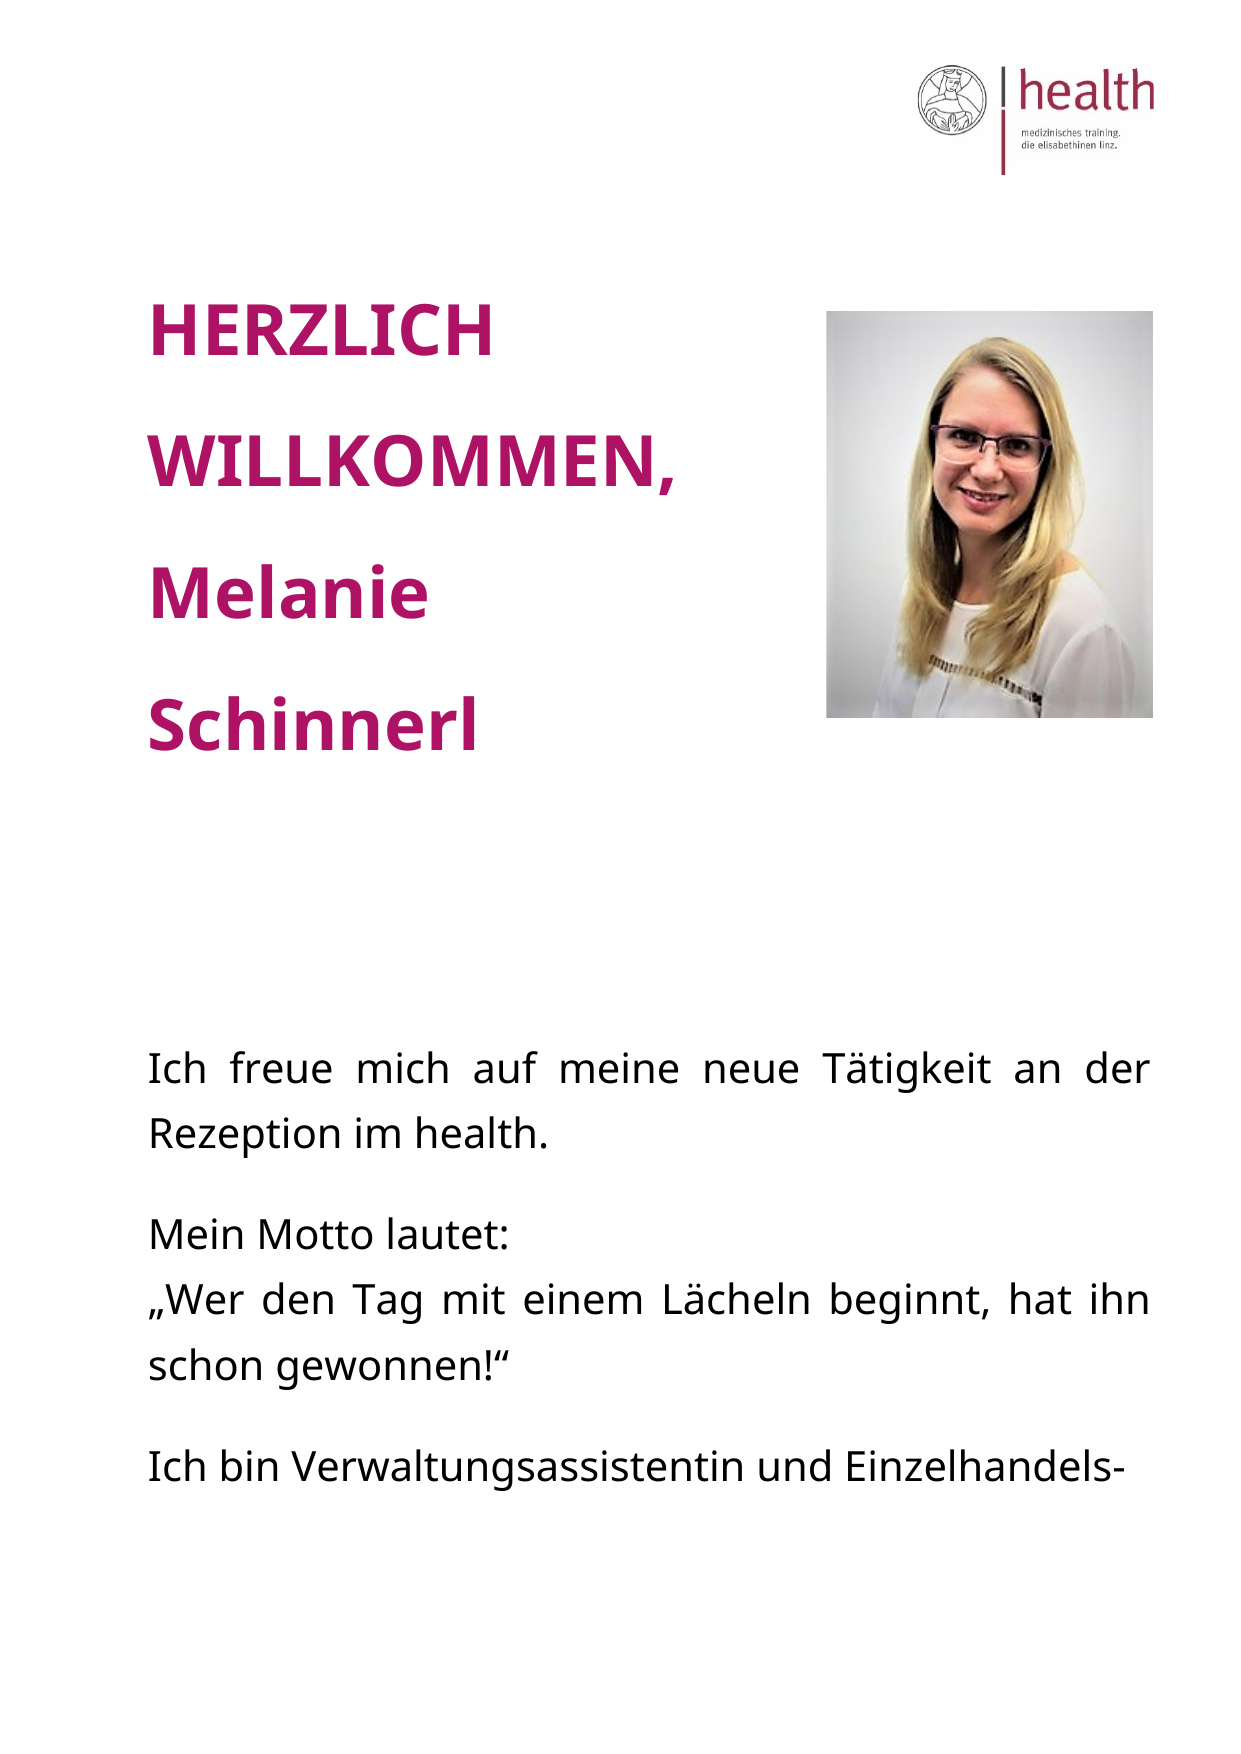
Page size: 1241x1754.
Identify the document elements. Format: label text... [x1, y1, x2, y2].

picture [917, 65, 1154, 175]
text Melanie [148, 543, 826, 639]
text Mein Motto lautet: [148, 1205, 1152, 1262]
text HERZLICH [148, 279, 1152, 376]
text Ich freue mich auf meine neue Tätigkeit an der Rezeption im health. [148, 1038, 1152, 1161]
text „Wer den Tag mit einem Lächeln beginnt, hat ihn schon gewonnen!“ [148, 1270, 1152, 1392]
text WILLKOMMEN, [148, 411, 826, 507]
text Schinnerl [148, 674, 1152, 771]
picture [826, 311, 1153, 718]
text Ich bin Verwaltungsassistentin und Einzelhandels- [148, 1436, 1152, 1493]
